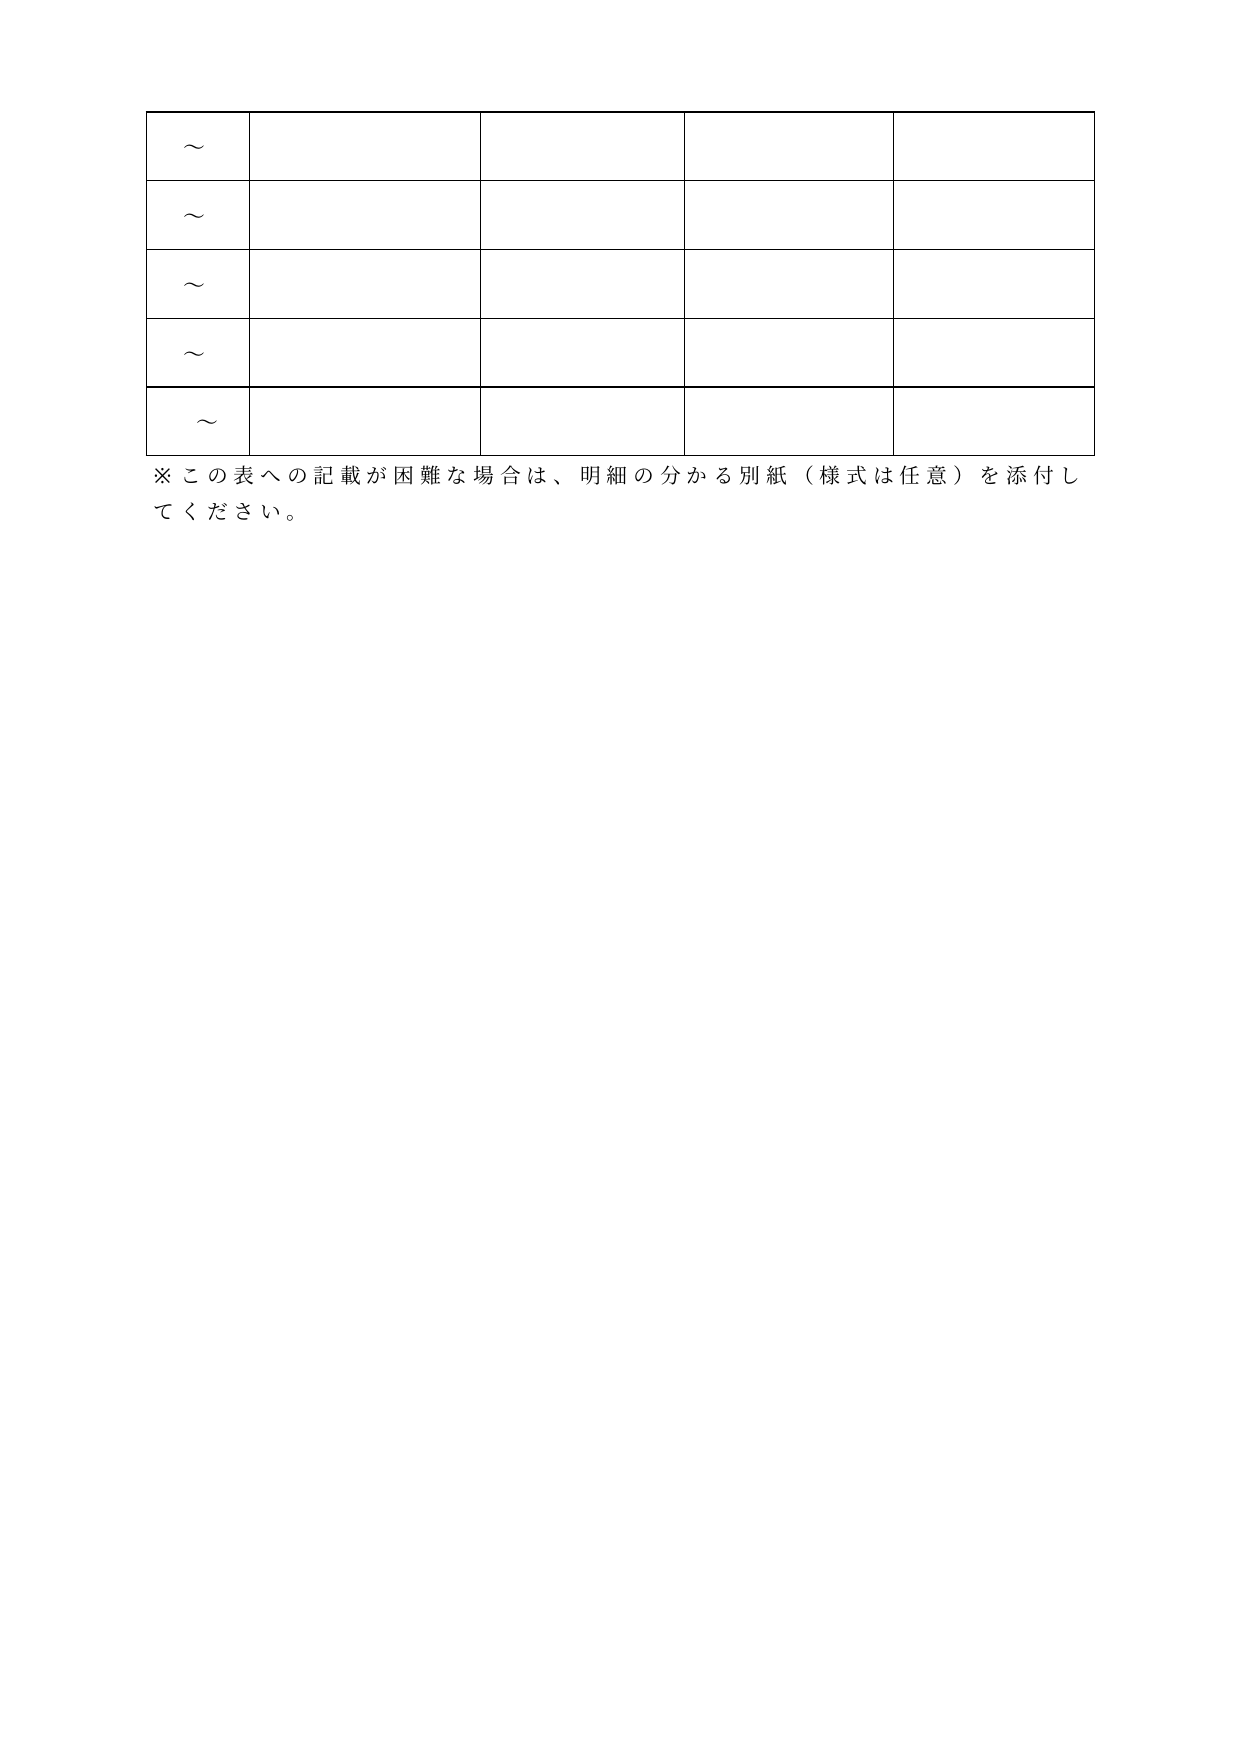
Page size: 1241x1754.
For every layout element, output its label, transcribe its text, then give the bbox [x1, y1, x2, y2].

table_cell [685, 181, 893, 249]
table_cell [250, 388, 480, 455]
table_cell ～ [147, 388, 249, 455]
text ※この表への記載が困難な場合は、明細の分かる別紙（様式は任意）を添付してください。 [153, 456, 1087, 529]
table_cell [481, 319, 684, 386]
table_cell [250, 181, 480, 249]
table_cell ～ [147, 113, 249, 180]
table_cell [685, 319, 893, 386]
table_cell ～ [147, 250, 249, 318]
table_cell [685, 113, 893, 180]
table_cell ～ [147, 319, 249, 386]
table_cell [894, 181, 1094, 249]
table_cell [894, 388, 1094, 455]
table_cell [250, 250, 480, 318]
table_cell [250, 319, 480, 386]
table_cell [685, 250, 893, 318]
table_cell [481, 250, 684, 318]
table_cell [481, 388, 684, 455]
table_cell ～ [147, 181, 249, 249]
table_cell [894, 113, 1094, 180]
table_cell [250, 113, 480, 180]
table_cell [481, 181, 684, 249]
table_cell [894, 250, 1094, 318]
table_cell [894, 319, 1094, 386]
table_cell [685, 388, 893, 455]
table_cell [481, 113, 684, 180]
